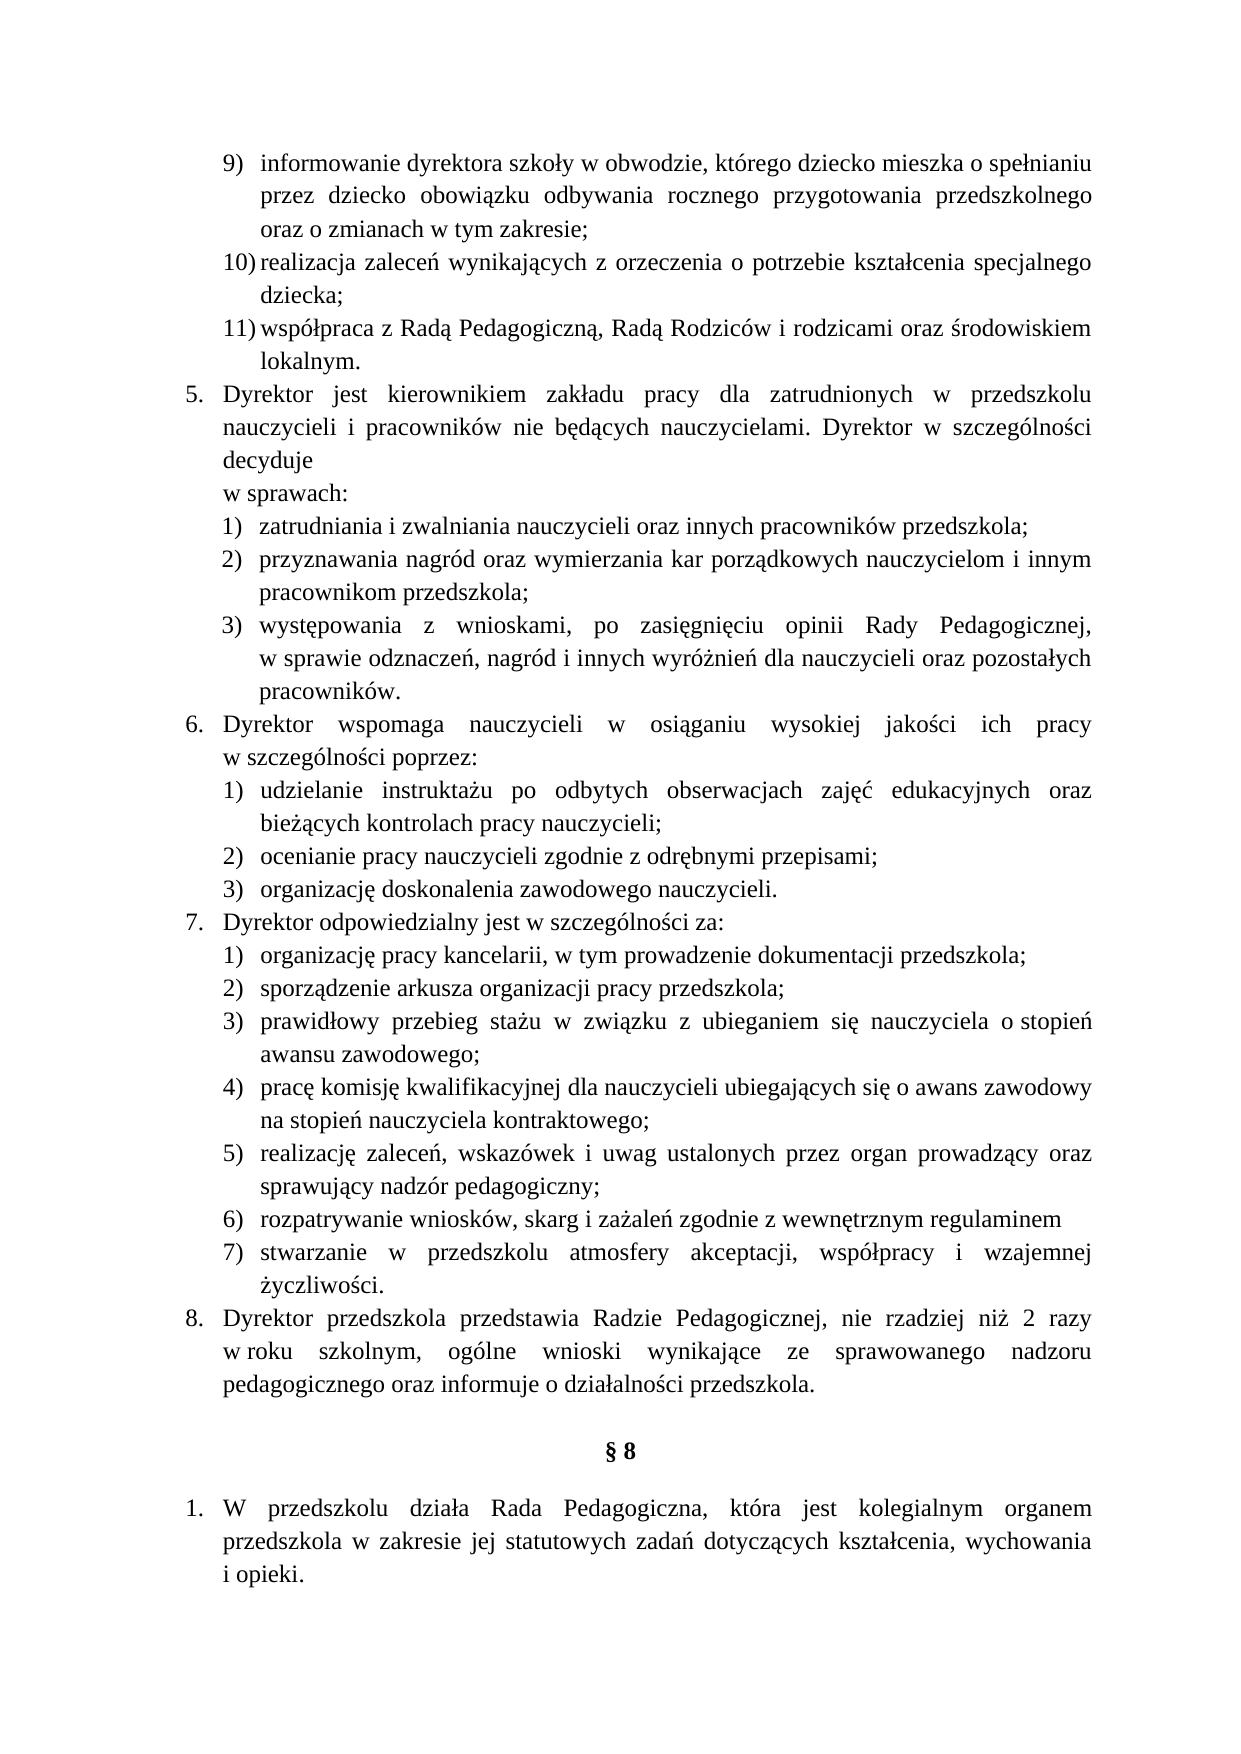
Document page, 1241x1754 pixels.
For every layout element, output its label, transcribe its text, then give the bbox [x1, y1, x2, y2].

list zatrudniania i zwalniania nauczycieli oraz innych pracowników przedszkola; [221, 511, 1093, 539]
list informowanie dyrektora szkoły w obwodzie, którego dziecko mieszka o spełnianiu przez dziecko obowiązku odbywania rocznego przygotowania przedszkolnego oraz o zmianach w tym zakresie; [223, 148, 1093, 242]
list przyznawania nagród oraz wymierzania kar porządkowych nauczycielom i innym pracownikom przedszkola; [221, 544, 1093, 606]
list ocenianie pracy nauczycieli zgodnie z odrębnymi przepisami; [223, 841, 1093, 870]
list organizację doskonalenia zawodowego nauczycieli. [223, 874, 1093, 903]
list stwarzanie w przedszkolu atmosfery akceptacji, współpracy i wzajemnej życzliwości. [223, 1237, 1093, 1299]
list współpraca z Radą Pedagogiczną, Radą Rodziców i rodzicami oraz środowiskiem lokalnym. [223, 313, 1093, 374]
list realizację zaleceń, wskazówek i uwag ustalonych przez organ prowadzący oraz sprawujący nadzór pedagogiczny; [223, 1138, 1093, 1200]
list Dyrektor wspomaga nauczycieli w osiąganiu wysokiej jakości ich pracy w szczególności poprzez: [185, 709, 1093, 771]
list Dyrektor odpowiedzialny jest w szczególności za: [185, 907, 1093, 936]
list sporządzenie arkusza organizacji pracy przedszkola; [223, 973, 1093, 1002]
text § 8 [148, 1436, 1093, 1465]
list rozpatrywanie wniosków, skarg i zażaleń zgodnie z wewnętrznym regulaminem [223, 1204, 1093, 1233]
list Dyrektor przedszkola przedstawia Radzie Pedagogicznej, nie rzadziej niż 2 razy w roku szkolnym, ogólne wnioski wynikające ze sprawowanego nadzoru pedagogicznego oraz informuje o działalności przedszkola. [185, 1303, 1093, 1398]
list Dyrektor jest kierownikiem zakładu pracy dla zatrudnionych w przedszkolu nauczycieli i pracowników nie będących nauczycielami. Dyrektor w szczególności decyduje w sprawach: [185, 379, 1093, 507]
list pracę komisję kwalifikacyjnej dla nauczycieli ubiegających się o awans zawodowy na stopień nauczyciela kontraktowego; [223, 1072, 1093, 1134]
list organizację pracy kancelarii, w tym prowadzenie dokumentacji przedszkola; [223, 940, 1093, 969]
list udzielanie instruktażu po odbytych obserwacjach zajęć edukacyjnych oraz bieżących kontrolach pracy nauczycieli; [223, 775, 1093, 837]
list realizacja zaleceń wynikających z orzeczenia o potrzebie kształcenia specjalnego dziecka; [223, 247, 1093, 308]
list występowania z wnioskami, po zasięgnięciu opinii Rady Pedagogicznej, w sprawie odznaczeń, nagród i innych wyróżnień dla nauczycieli oraz pozostałych pracowników. [221, 610, 1093, 705]
list prawidłowy przebieg stażu w związku z ubieganiem się nauczyciela o stopień awansu zawodowego; [223, 1006, 1093, 1068]
list W przedszkolu działa Rada Pedagogiczna, która jest kolegialnym organem przedszkola w zakresie jej statutowych zadań dotyczących kształcenia, wychowania i opieki. [185, 1493, 1093, 1588]
